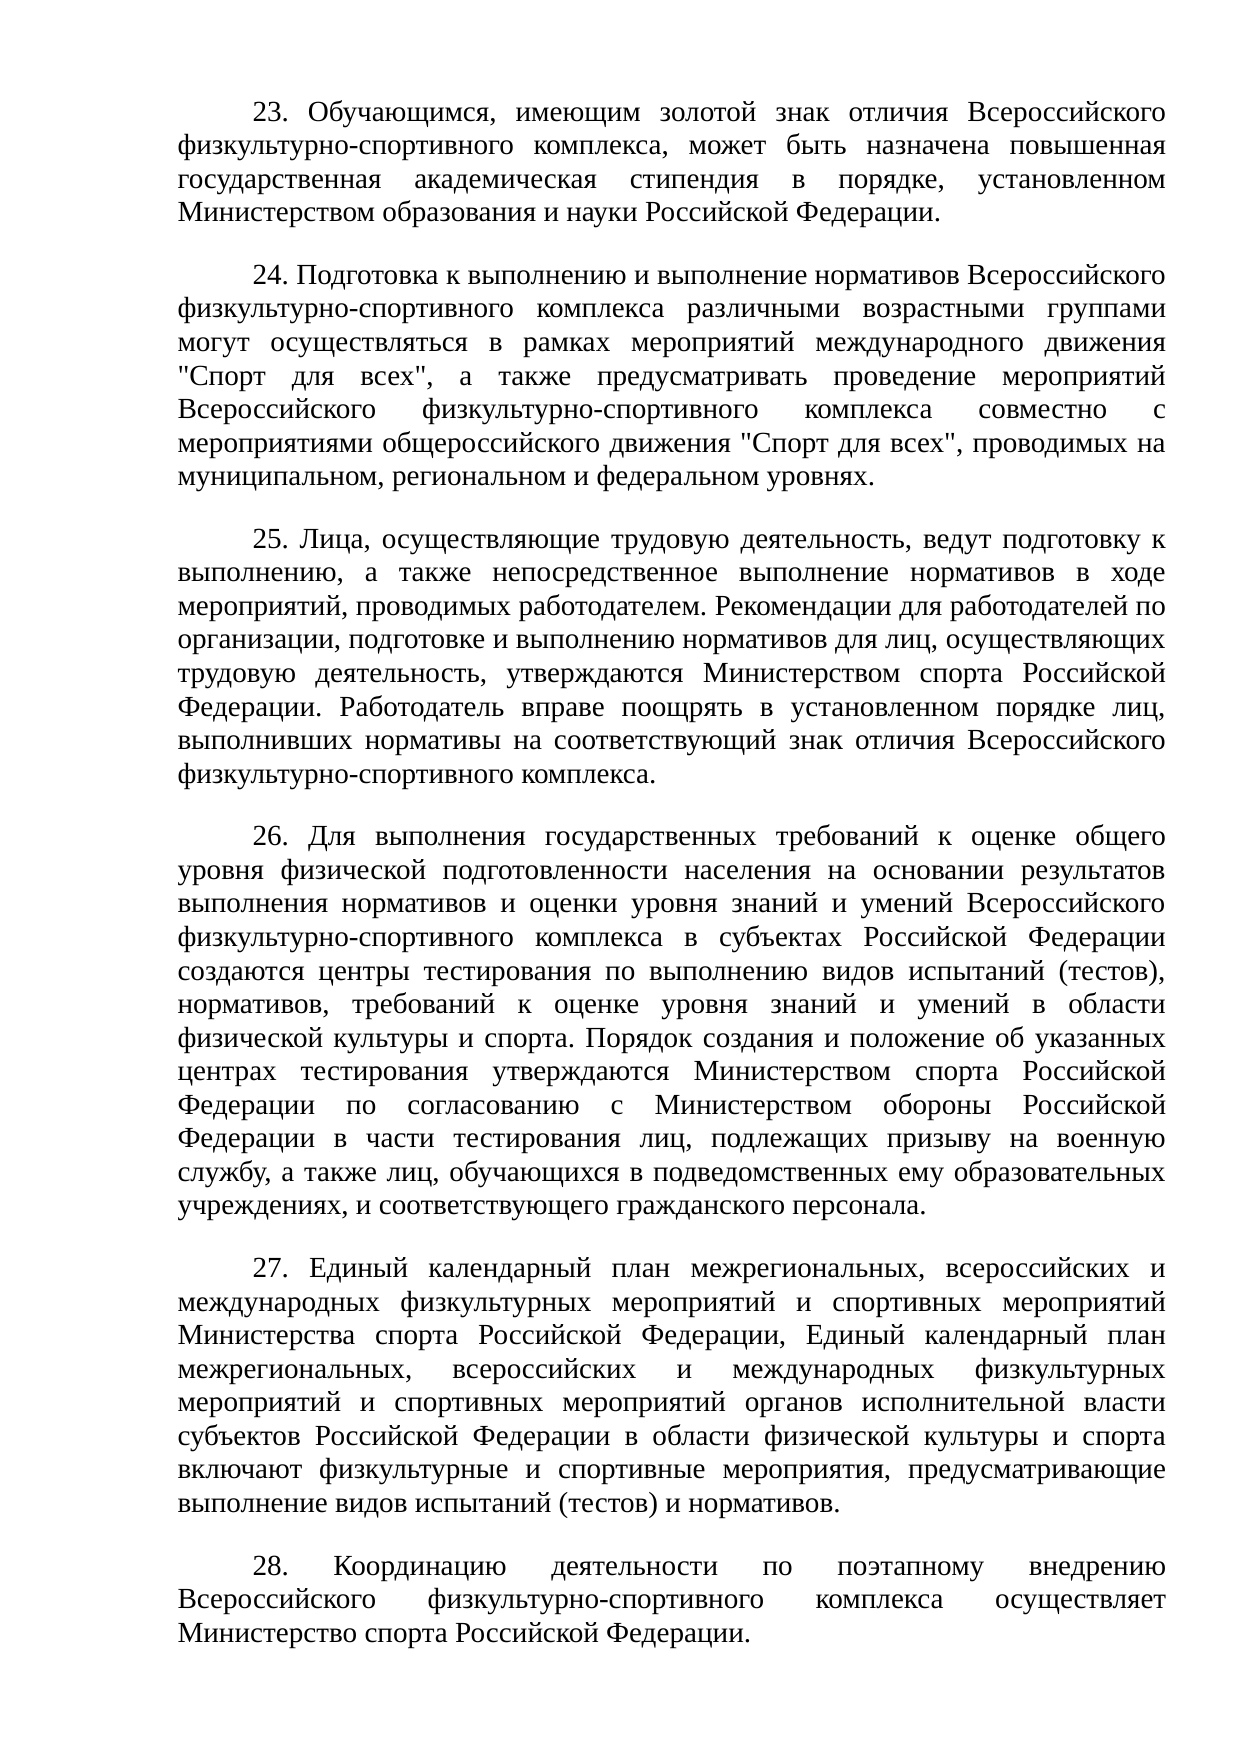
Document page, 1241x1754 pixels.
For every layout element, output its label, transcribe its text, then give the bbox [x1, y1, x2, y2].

text 26. Для выполнения государственных требований к оценке общего уровня физической подготовленности населения на основании результатов выполнения нормативов и оценки уровня знаний и умений Всероссийского физкультурно-спортивного комплекса в субъектах Российской Федерации создаются центры тестирования по выполнению видов испытаний (тестов), нормативов, требований к оценке уровня знаний и умений в области физической культуры и спорта. Порядок создания и положение об указанных центрах тестирования утверждаются Министерством спорта Российской Федерации по согласованию с Министерством обороны Российской Федерации в части тестирования лиц, подлежащих призыву на военную службу, а также лиц, обучающихся в подведомственных ему образовательных учреждениях, и соответствующего гражданского персонала. [177, 818, 1167, 1221]
text 27. Единый календарный план межрегиональных, всероссийских и международных физкультурных мероприятий и спортивных мероприятий Министерства спорта Российской Федерации, Единый календарный план межрегиональных, всероссийских и международных физкультурных мероприятий и спортивных мероприятий органов исполнительной власти субъектов Российской Федерации в области физической культуры и спорта включают физкультурные и спортивные мероприятия, предусматривающие выполнение видов испытаний (тестов) и нормативов. [177, 1250, 1167, 1518]
text 23. Обучающимся, имеющим золотой знак отличия Всероссийского физкультурно-спортивного комплекса, может быть назначена повышенная государственная академическая стипендия в порядке, установленном Министерством образования и науки Российской Федерации. [177, 94, 1167, 228]
text 24. Подготовка к выполнению и выполнение нормативов Всероссийского физкультурно-спортивного комплекса различными возрастными группами могут осуществляться в рамках мероприятий международного движения "Спорт для всех", а также предусматривать проведение мероприятий Всероссийского физкультурно-спортивного комплекса совместно с мероприятиями общероссийского движения "Спорт для всех", проводимых на муниципальном, региональном и федеральном уровнях. [177, 257, 1167, 492]
text 28. Координацию деятельности по поэтапному внедрению Всероссийского физкультурно-спортивного комплекса осуществляет Министерство спорта Российской Федерации. [177, 1548, 1167, 1648]
text 25. Лица, осуществляющие трудовую деятельность, ведут подготовку к выполнению, а также непосредственное выполнение нормативов в ходе мероприятий, проводимых работодателем. Рекомендации для работодателей по организации, подготовке и выполнению нормативов для лиц, осуществляющих трудовую деятельность, утверждаются Министерством спорта Российской Федерации. Работодатель вправе поощрять в установленном порядке лиц, выполнивших нормативы на соответствующий знак отличия Всероссийского физкультурно-спортивного комплекса. [177, 521, 1167, 789]
